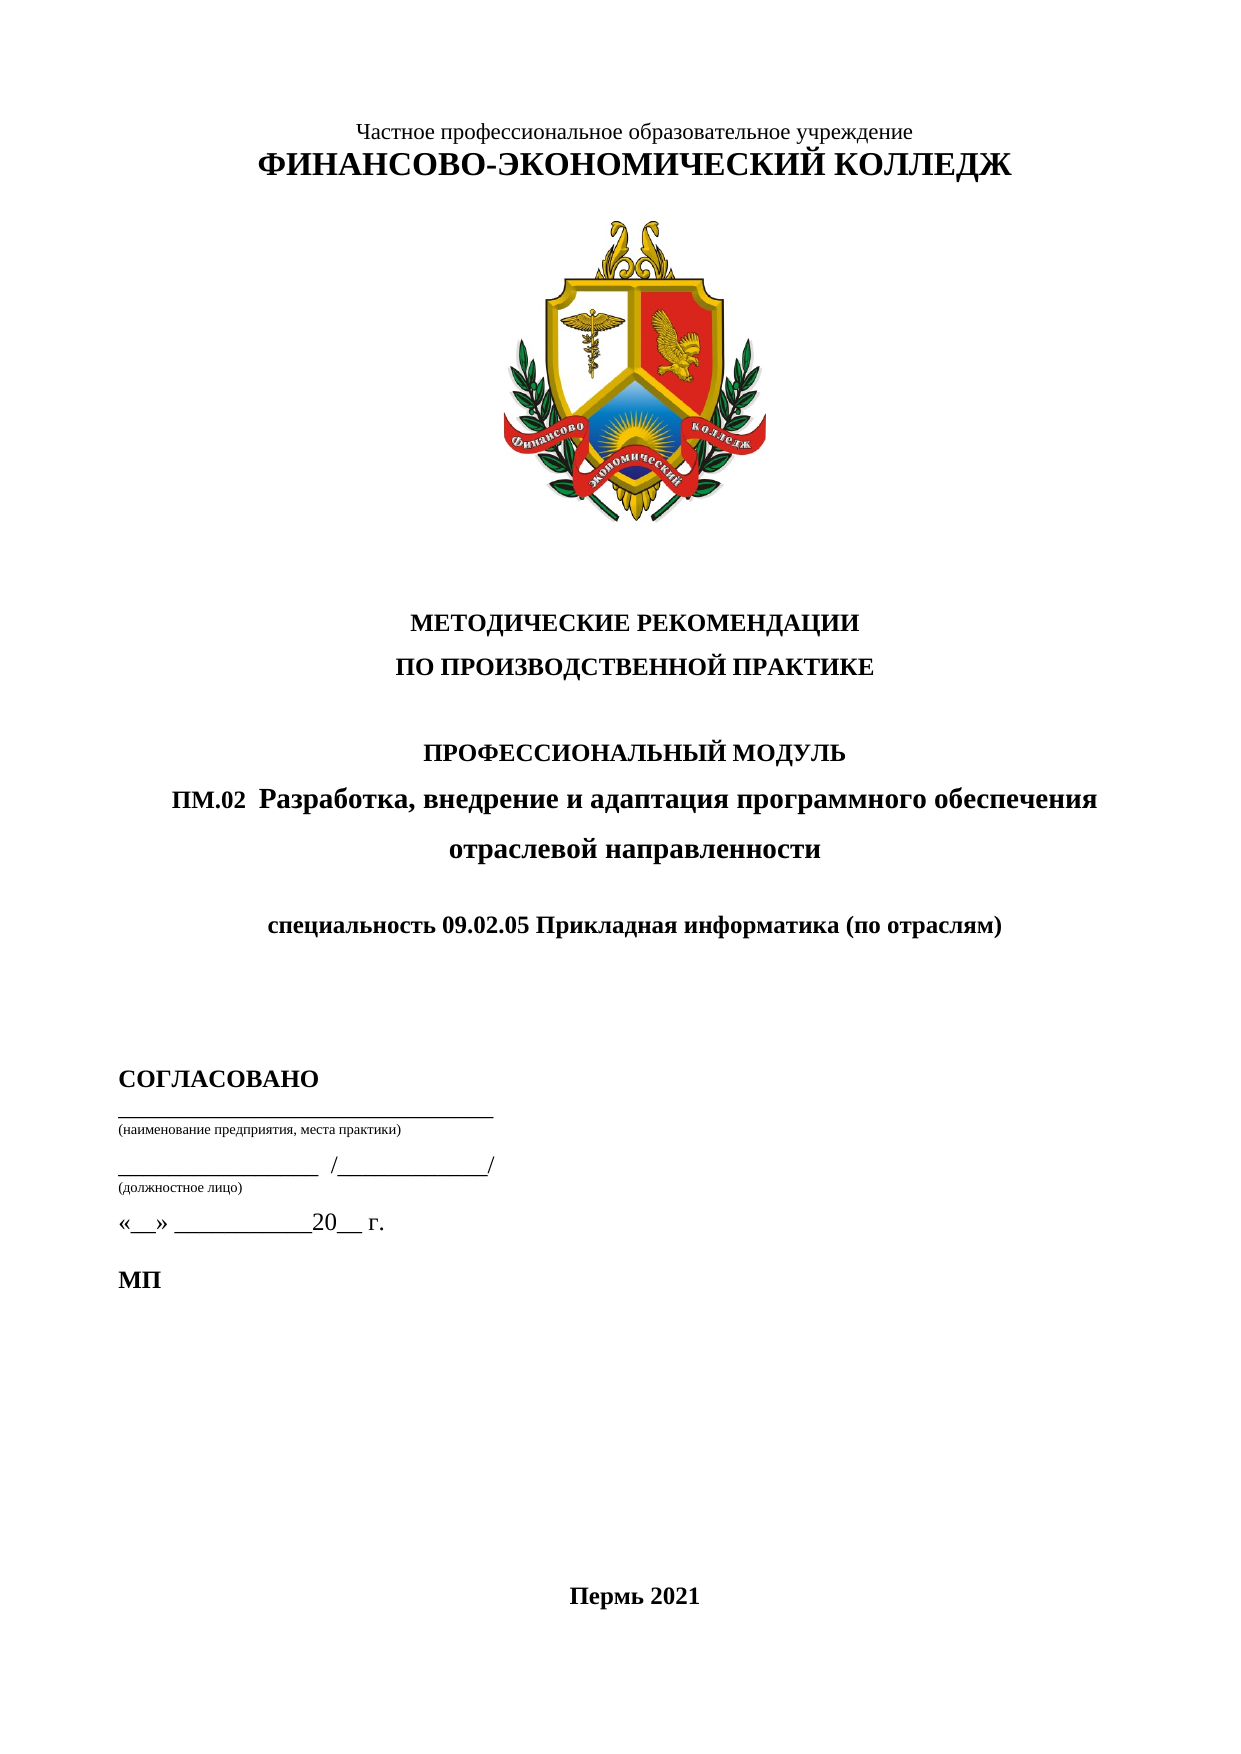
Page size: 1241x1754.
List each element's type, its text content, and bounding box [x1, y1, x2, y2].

text ________________ /____________/ [118, 1150, 1152, 1179]
text ПРОФЕССИОНАЛЬНЫЙ МОДУЛЬ [118, 738, 1152, 767]
text ______________________________ [118, 1092, 1152, 1121]
text Частное профессиональное образовательное учреждение [118, 118, 1152, 144]
text Пермь 2021 [118, 1581, 1152, 1610]
text СОГЛАСОВАНО [118, 1064, 1152, 1092]
text ПМ.02 Разработка, внедрение и адаптация программного обеспечения отраслевой направленности [118, 781, 1152, 865]
text МЕТОДИЧЕСКИЕ РЕКОМЕНДАЦИИ [118, 608, 1152, 637]
text ФИНАНСОВО-ЭКОНОМИЧЕСКИЙ КОЛЛЕДЖ [118, 144, 1152, 183]
text (должностное лицо) [118, 1179, 1152, 1207]
text «__» ___________20__ г. [118, 1207, 1152, 1236]
text (наименование предприятия, места практики) [118, 1121, 1152, 1150]
text МП [118, 1265, 1152, 1294]
text специальность 09.02.05 Прикладная информатика (по отраслям) [118, 910, 1152, 939]
picture [503, 221, 766, 523]
text ПО ПРОИЗВОДСТВЕННОЙ ПРАКТИКЕ [118, 652, 1152, 680]
